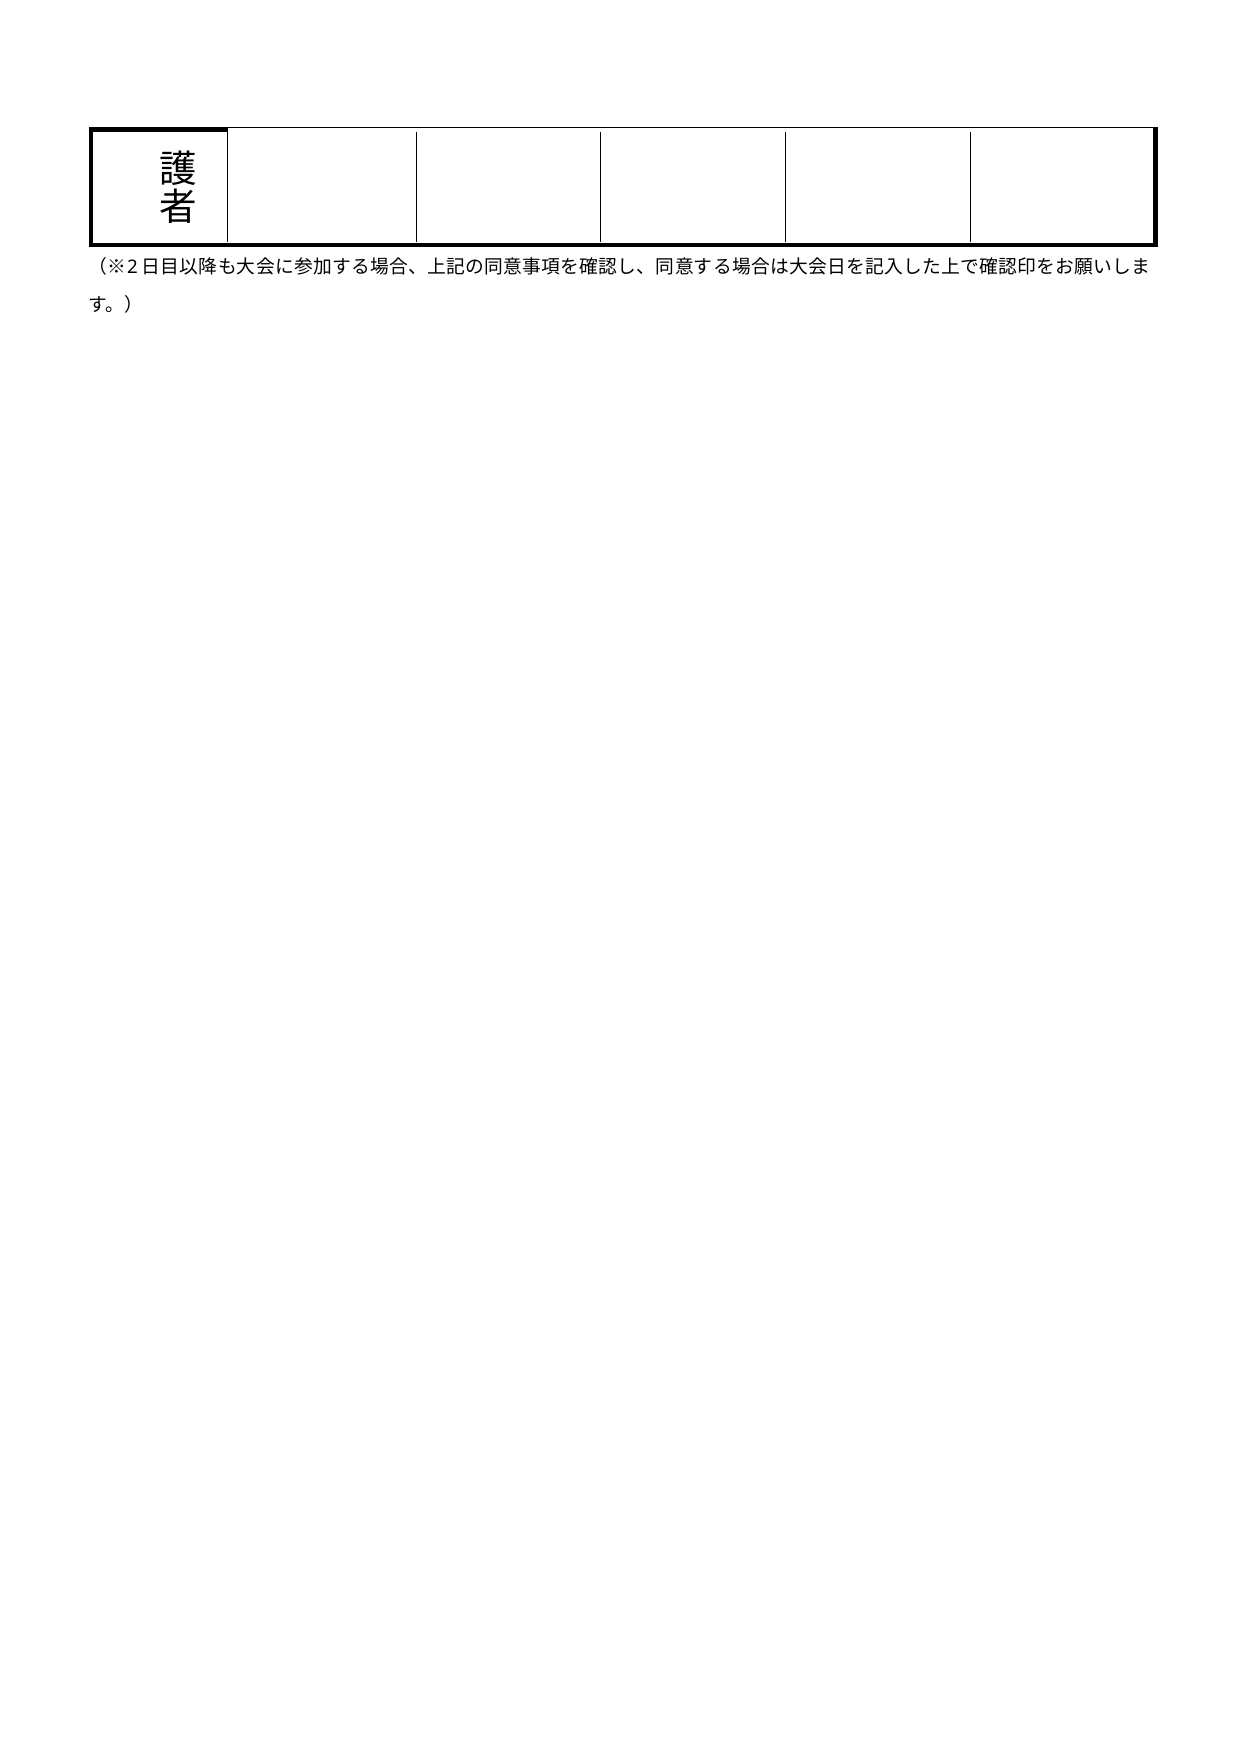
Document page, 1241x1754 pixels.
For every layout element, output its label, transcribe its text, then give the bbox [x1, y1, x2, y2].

table_cell [416, 128, 601, 242]
table_cell [971, 128, 1153, 242]
table_header 保護者 [93, 132, 227, 242]
table_cell [228, 128, 416, 242]
table_cell [786, 128, 971, 242]
text （※2日目以降も大会に参加する場合、上記の同意事項を確認し、同意する場合は大会日を記入した上で確認印をお願いします。） [89, 247, 1152, 322]
table_cell [601, 128, 786, 242]
